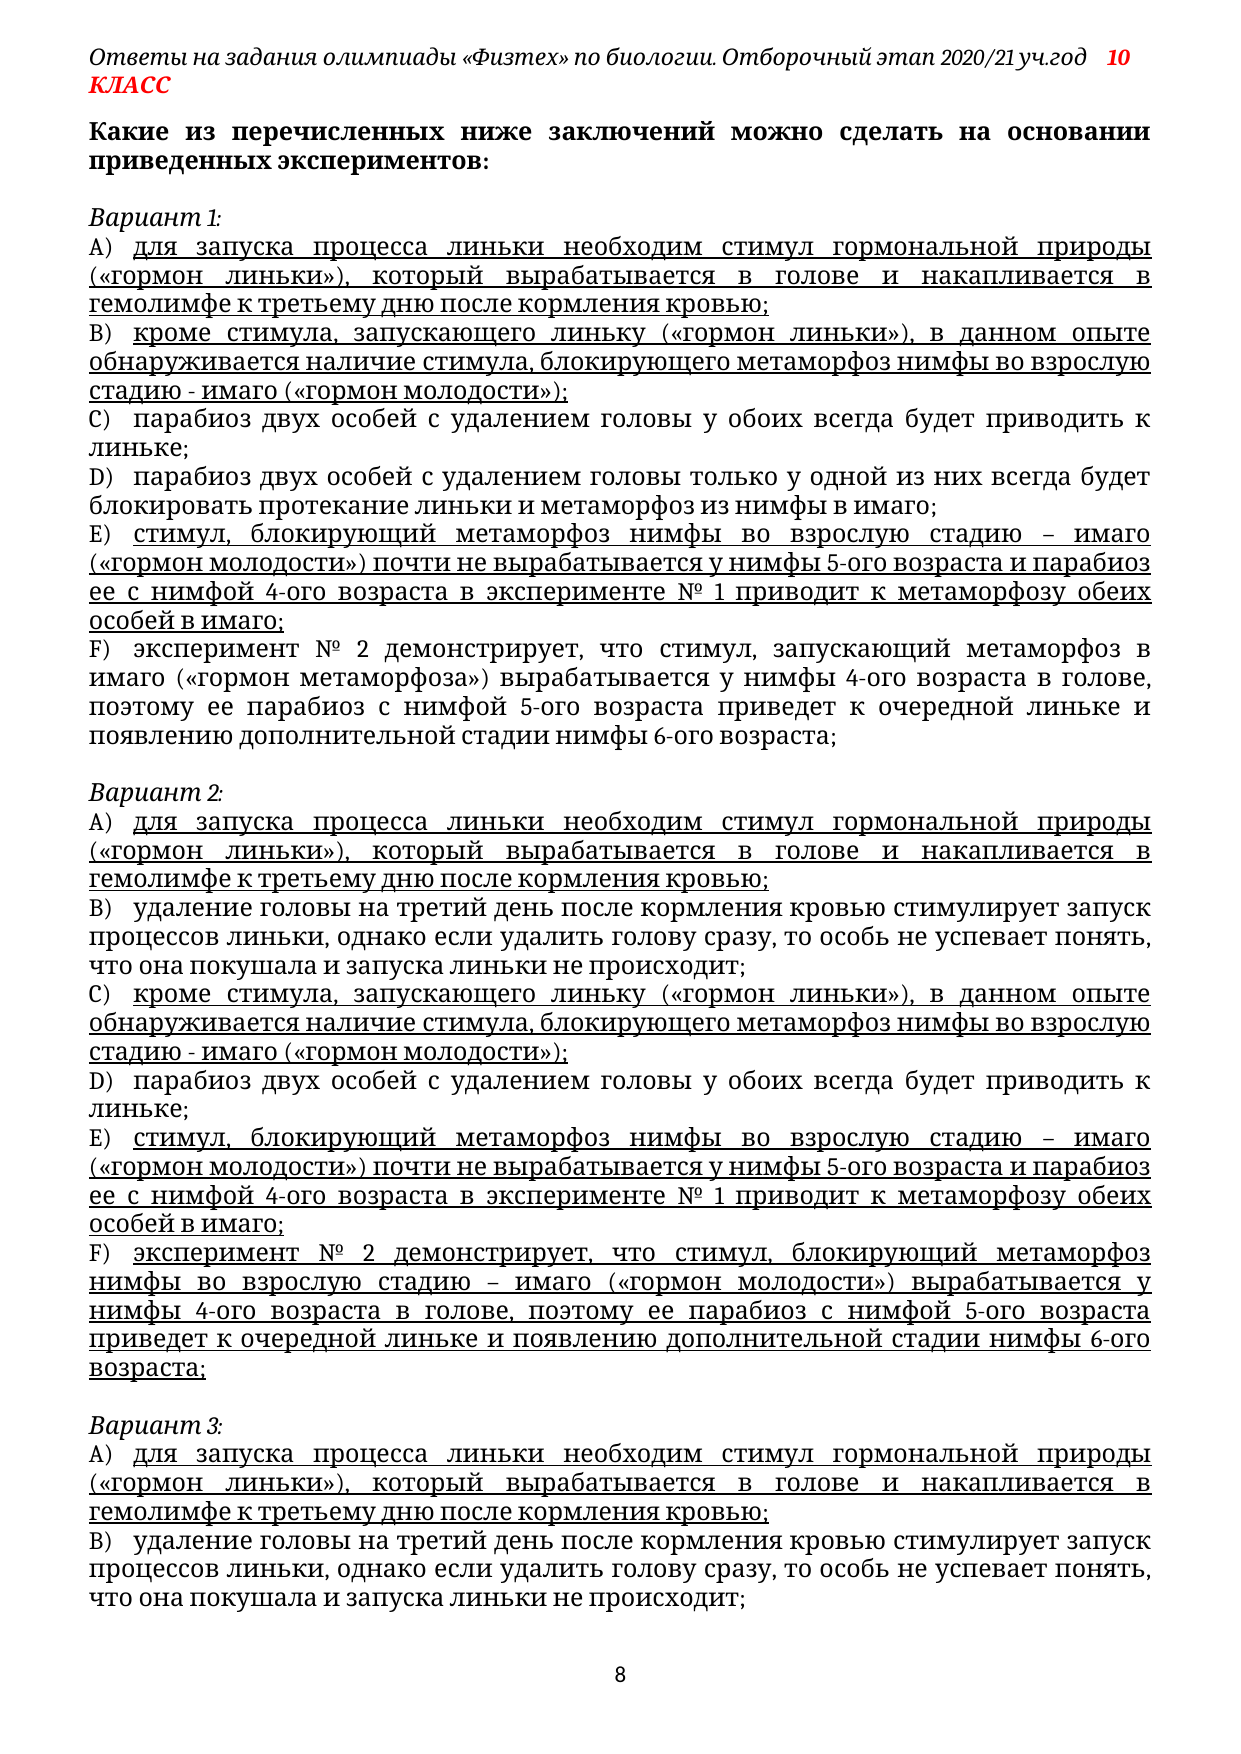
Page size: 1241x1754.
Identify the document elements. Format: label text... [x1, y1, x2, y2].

list эксперимент № 2 демонстрирует, что стимул, запускающий метаморфоз в имаго («гормон метаморфоза») вырабатывается у нимфы 4-ого возраста в голове, поэтому ее парабиоз с нимфой 5-ого возраста приведет к очередной линьке и появлению дополнительной стадии нимфы 6-ого возраста; [89, 635, 1152, 750]
list удаление головы на третий день после кормления кровью стимулирует запуск процессов линьки, однако если удалить голову сразу, то особь не успевает понять, что она покушала и запуска линьки не происходит; [89, 1527, 1152, 1613]
list кроме стимула, запускающего линьку («гормон линьки»), в данном опыте обнаруживается наличие стимула, блокирующего метаморфоз нимфы во взрослую стадию - имаго («гормон молодости»); [89, 980, 1152, 1067]
list эксперимент № 2 демонстрирует, что стимул, блокирующий метаморфоз нимфы во взрослую стадию – имаго («гормон молодости») вырабатывается у нимфы 4-ого возраста в голове, поэтому ее парабиоз с нимфой 5-ого возраста приведет к очередной линьке и появлению дополнительной стадии нимфы 6-ого возраста; [89, 1239, 1152, 1292]
list парабиоз двух особей с удалением головы только у одной из них всегда будет блокировать протекание линьки и метаморфоз из нимфы в имаго; [89, 463, 1152, 520]
text Какие из перечисленных ниже заключений можно сделать на основании приведенных экспериментов: [89, 118, 1152, 175]
text Вариант 2: [89, 779, 1152, 808]
list эксперимент № 2 демонстрирует, что стимул, блокирующий метаморфоз нимфы во взрослую стадию – имаго («гормон молодости») вырабатывается у нимфы 4-ого возраста в голове, поэтому ее парабиоз с нимфой 5-ого возраста приведет к очередной линьке и появлению дополнительной стадии нимфы 6-ого возраста; [89, 1294, 1152, 1383]
list парабиоз двух особей с удалением головы у обоих всегда будет приводить к линьке; [89, 1067, 1152, 1124]
list кроме стимула, запускающего линьку («гормон линьки»), в данном опыте обнаруживается наличие стимула, блокирующего метаморфоз нимфы во взрослую стадию - имаго («гормон молодости»); [89, 319, 1152, 405]
list удаление головы на третий день после кормления кровью стимулирует запуск процессов линьки, однако если удалить голову сразу, то особь не успевает понять, что она покушала и запуска линьки не происходит; [89, 894, 1152, 980]
list для запуска процесса линьки необходим стимул гормональной природы («гормон линьки»), который вырабатывается в голове и накапливается в гемолимфе к третьему дню после кормления кровью; [89, 1440, 1152, 1493]
list стимул, блокирующий метаморфоз нимфы во взрослую стадию – имаго («гормон молодости») почти не вырабатывается у нимфы 5-ого возраста и парабиоз ее с нимфой 4-ого возраста в эксперименте № 1 приводит к метаморфозу обеих особей в имаго; [89, 604, 1152, 635]
text Вариант 3: [89, 1412, 1152, 1440]
list для запуска процесса линьки необходим стимул гормональной природы («гормон линьки»), который вырабатывается в голове и накапливается в гемолимфе к третьему дню после кормления кровью; [89, 863, 1152, 894]
text Вариант 1: [89, 204, 1152, 233]
list для запуска процесса линьки необходим стимул гормональной природы («гормон линьки»), который вырабатывается в голове и накапливается в гемолимфе к третьему дню после кормления кровью; [89, 1495, 1152, 1527]
list для запуска процесса линьки необходим стимул гормональной природы («гормон линьки»), который вырабатывается в голове и накапливается в гемолимфе к третьему дню после кормления кровью; [89, 233, 1152, 286]
list стимул, блокирующий метаморфоз нимфы во взрослую стадию – имаго («гормон молодости») почти не вырабатывается у нимфы 5-ого возраста и парабиоз ее с нимфой 4-ого возраста в эксперименте № 1 приводит к метаморфозу обеих особей в имаго; [89, 1124, 1152, 1206]
list стимул, блокирующий метаморфоз нимфы во взрослую стадию – имаго («гормон молодости») почти не вырабатывается у нимфы 5-ого возраста и парабиоз ее с нимфой 4-ого возраста в эксперименте № 1 приводит к метаморфозу обеих особей в имаго; [89, 1208, 1152, 1239]
list стимул, блокирующий метаморфоз нимфы во взрослую стадию – имаго («гормон молодости») почти не вырабатывается у нимфы 5-ого возраста и парабиоз ее с нимфой 4-ого возраста в эксперименте № 1 приводит к метаморфозу обеих особей в имаго; [89, 520, 1152, 602]
list для запуска процесса линьки необходим стимул гормональной природы («гормон линьки»), который вырабатывается в голове и накапливается в гемолимфе к третьему дню после кормления кровью; [89, 808, 1152, 861]
list парабиоз двух особей с удалением головы у обоих всегда будет приводить к линьке; [89, 405, 1152, 463]
list для запуска процесса линьки необходим стимул гормональной природы («гормон линьки»), который вырабатывается в голове и накапливается в гемолимфе к третьему дню после кормления кровью; [89, 288, 1152, 319]
